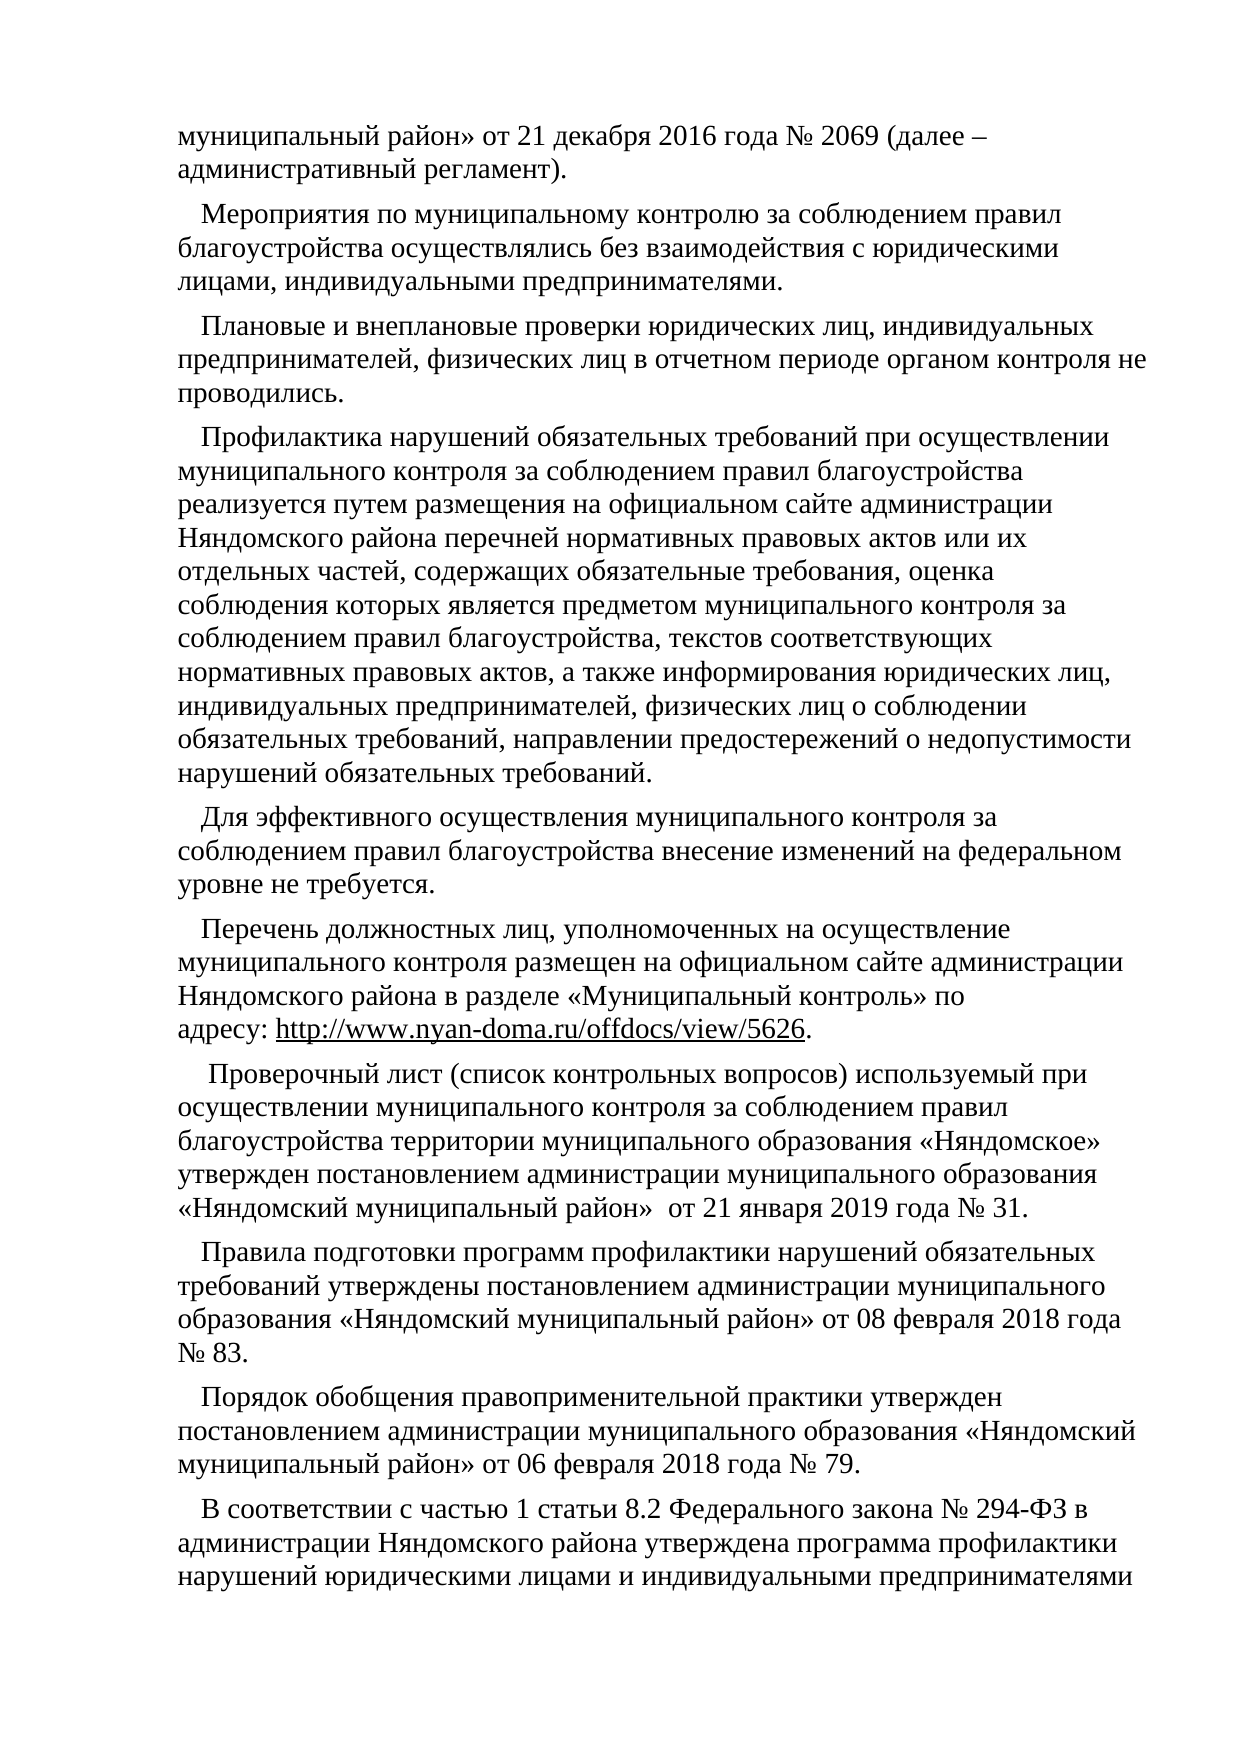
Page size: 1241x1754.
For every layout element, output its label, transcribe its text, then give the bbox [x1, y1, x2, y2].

text Мероприятия по муниципальному контролю за соблюдением правил благоустройства осуществлялись без взаимодействия с юридическими лицами, индивидуальными предпринимателями. [177, 196, 1152, 297]
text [177, 118, 1152, 185]
text Проверочный лист (список контрольных вопросов) используемый при осуществлении муниципального контроля за соблюдением правил благоустройства территории муниципального образования «Няндомское» утвержден постановлением администрации муниципального образования «Няндомский муниципальный район» от 21 января 2019 года № 31. [177, 1056, 1152, 1223]
text Перечень должностных лиц, уполномоченных на осуществление муниципального контроля размещен на официальном сайте администрации Няндомского района в разделе «Муниципальный контроль» по адресу: http://www.nyan-doma.ru/offdocs/view/5626. [177, 911, 1152, 1045]
text Правила подготовки программ профилактики нарушений обязательных требований утверждены постановлением администрации муниципального образования «Няндомский муниципальный район» от 08 февраля 2018 года № 83. [177, 1234, 1152, 1369]
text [177, 1491, 1152, 1592]
text Плановые и внеплановые проверки юридических лиц, индивидуальных предпринимателей, физических лиц в отчетном периоде органом контроля не проводились. [177, 308, 1152, 408]
text Порядок обобщения правоприменительной практики утвержден постановлением администрации муниципального образования «Няндомский муниципальный район» от 06 февраля 2018 года № 79. [177, 1379, 1152, 1480]
text Для эффективного осуществления муниципального контроля за соблюдением правил благоустройства внесение изменений на федеральном уровне не требуется. [177, 799, 1152, 900]
text Профилактика нарушений обязательных требований при осуществлении муниципального контроля за соблюдением правил благоустройства реализуется путем размещения на официальном сайте администрации Няндомского района перечней нормативных правовых актов или их отдельных частей, содержащих обязательные требования, оценка соблюдения которых является предметом муниципального контроля за соблюдением правил благоустройства, текстов соответствующих нормативных правовых актов, а также информирования юридических лиц, индивидуальных предпринимателей, физических лиц о соблюдении обязательных требований, направлении предостережений о недопустимости нарушений обязательных требований. [177, 419, 1152, 788]
